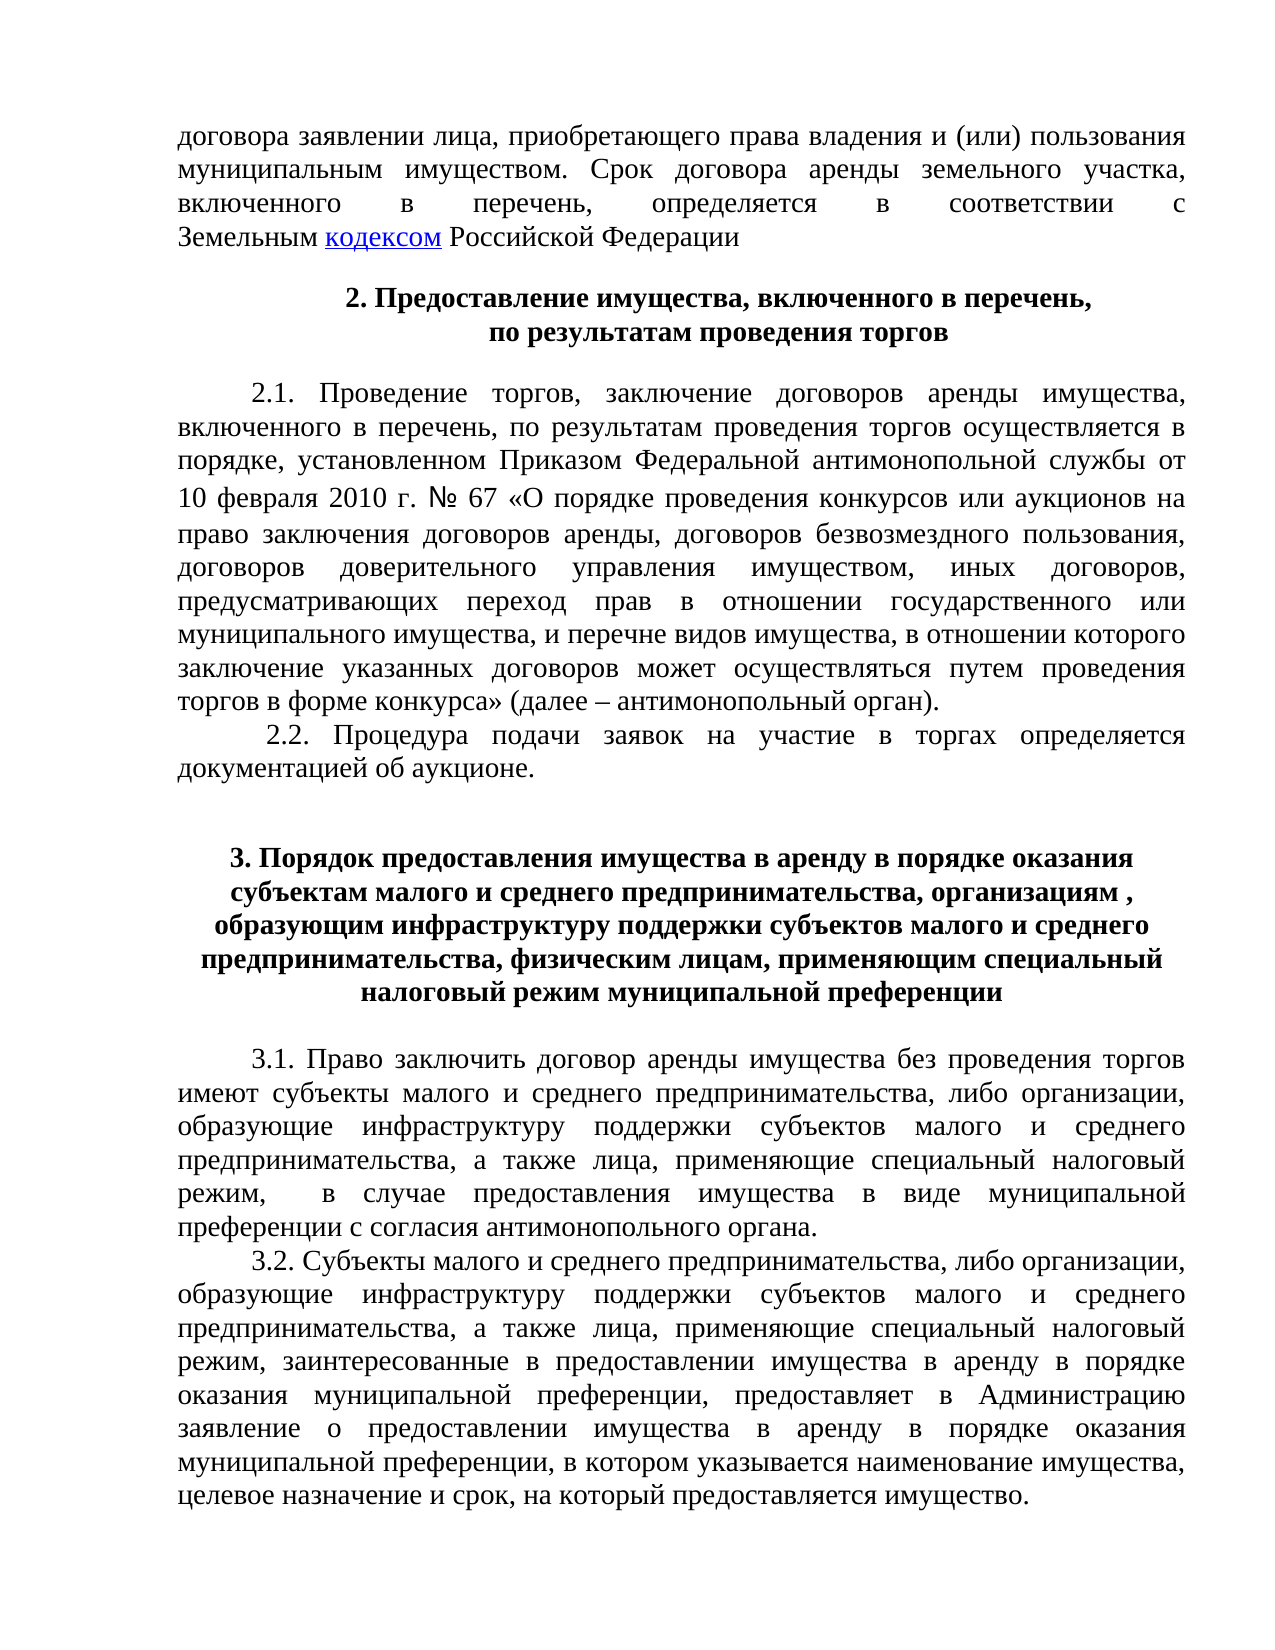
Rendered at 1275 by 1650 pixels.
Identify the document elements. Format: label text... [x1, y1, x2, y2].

text 2.2. Процедура подачи заявок на участие в торгах определяется документацией об аукционе. [177, 717, 1186, 784]
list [177, 118, 1186, 252]
text 3.1. Право заключить договор аренды имущества без проведения торгов имеют субъекты малого и среднего предпринимательства, либо организации, образующие инфраструктуру поддержки субъектов малого и среднего предпринимательства, а также лица, применяющие специальный налоговый режим, в случае предоставления имущества в виде муниципальной преференции с согласия антимонопольного органа. [177, 1041, 1186, 1243]
text 3.2. Субъекты малого и среднего предпринимательства, либо организации, образующие инфраструктуру поддержки субъектов малого и среднего предпринимательства, а также лица, применяющие специальный налоговый режим, заинтересованные в предоставлении имущества в аренду в порядке оказания муниципальной преференции, предоставляет в Администрацию заявление о предоставлении имущества в аренду в порядке оказания муниципальной преференции, в котором указывается наименование имущества, целевое назначение и срок, на который предоставляется имущество. [177, 1243, 1186, 1511]
text 2. Предоставление имущества, включенного в перечень, [177, 280, 1186, 314]
text по результатам проведения торгов [177, 314, 1186, 347]
text 2.1. Проведение торгов, заключение договоров аренды имущества, включенного в перечень, по результатам проведения торгов осуществляется в порядке, установленном Приказом Федеральной антимонопольной службы от 10 февраля 2010 г. № 67 «О порядке проведения конкурсов или аукционов на право заключения договоров аренды, договоров безвозмездного пользования, договоров доверительного управления имуществом, иных договоров, предусматривающих переход прав в отношении государственного или муниципального имущества, и перечне видов имущества, в отношении которого заключение указанных договоров может осуществляться путем проведения торгов в форме конкурса» (далее – антимонопольный орган). [177, 375, 1186, 717]
text 3. Порядок предоставления имущества в аренду в порядке оказания субъектам малого и среднего предпринимательства, организациям , образующим инфраструктуру поддержки субъектов малого и среднего предпринимательства, физическим лицам, применяющим специальный налоговый режим муниципальной преференции [177, 840, 1186, 1008]
